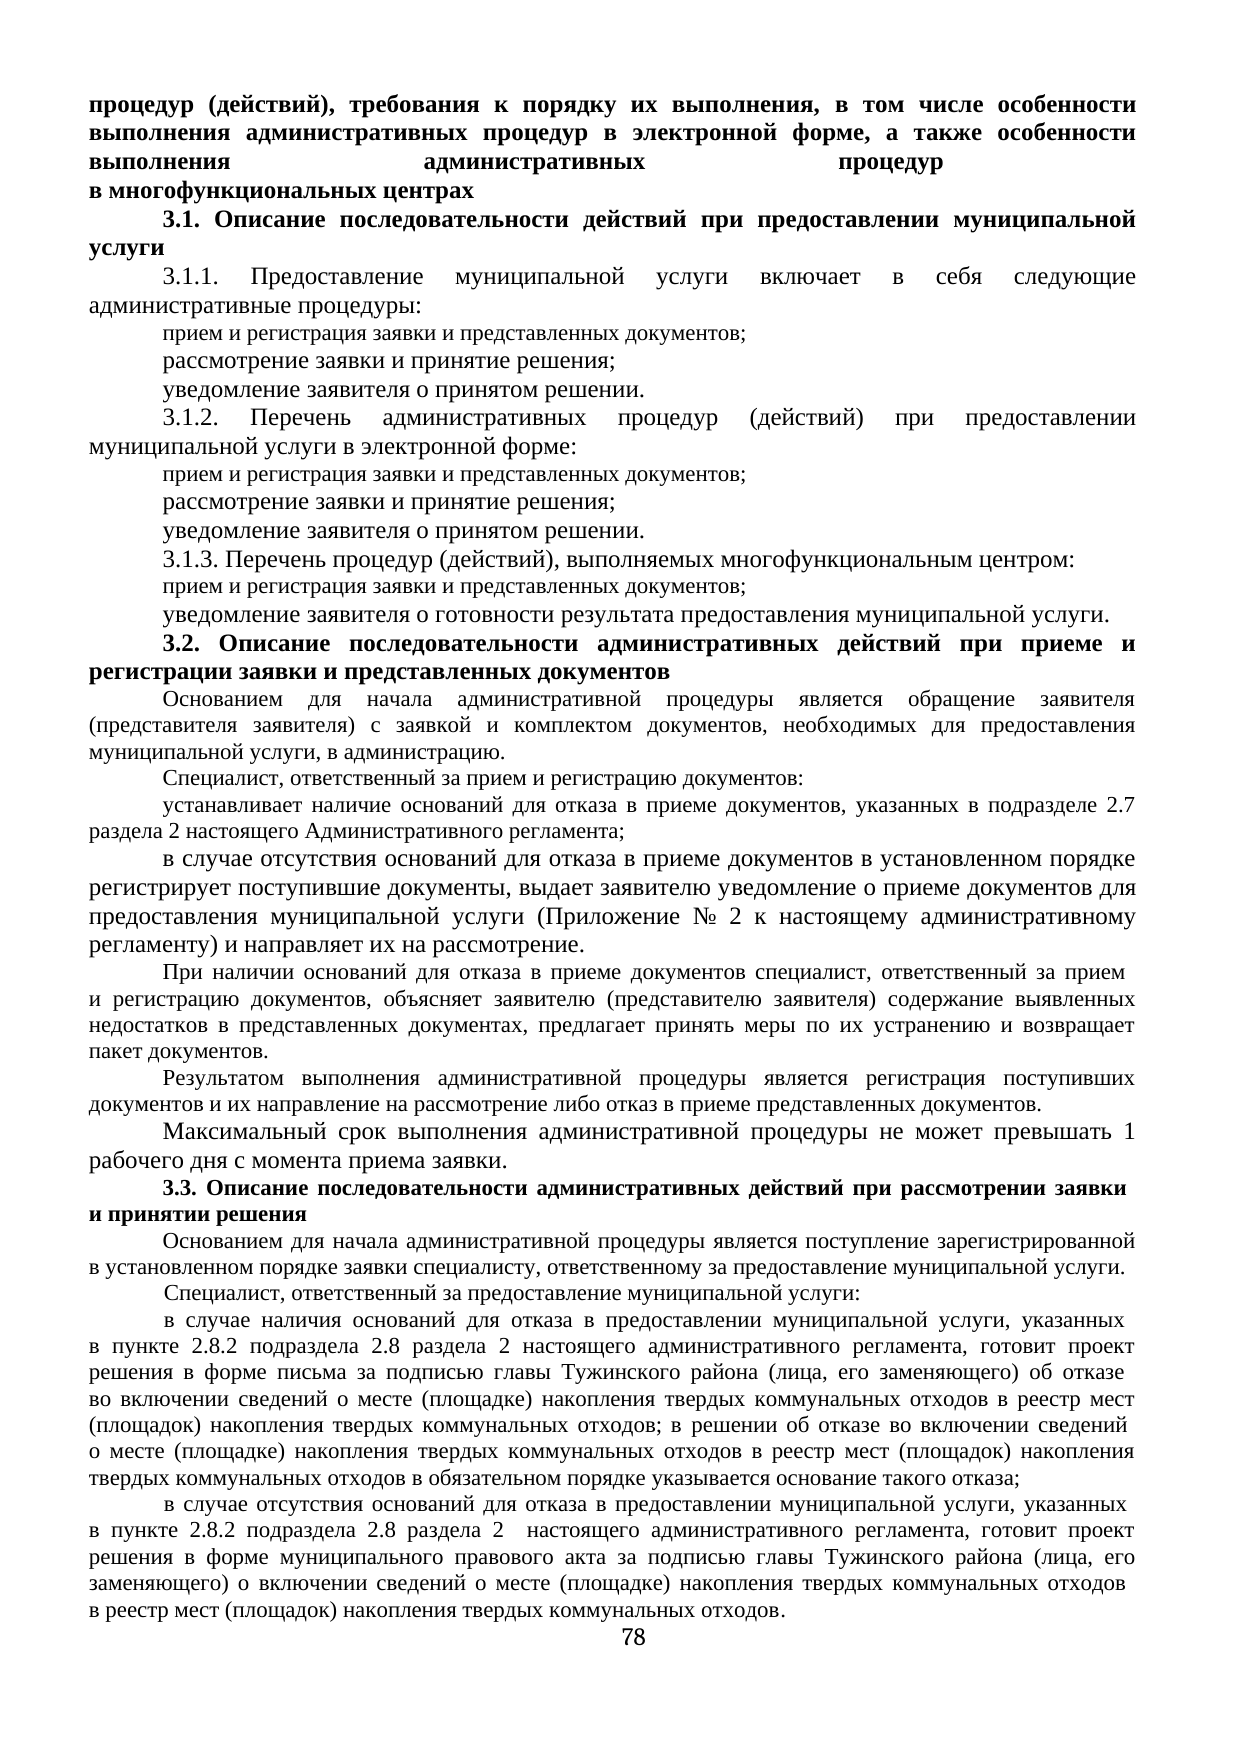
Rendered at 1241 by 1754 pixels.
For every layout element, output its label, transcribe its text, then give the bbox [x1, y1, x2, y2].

text 3.1.3. Перечень процедур (действий), выполняемых многофункциональным центром: [89, 544, 1137, 573]
text прием и регистрация заявки и представленных документов; [89, 319, 1137, 345]
text 3.1.2. Перечень административных процедур (действий) при предоставлении муниципальной услуги в электронной форме: [89, 402, 1137, 460]
text рассмотрение заявки и принятие решения; [89, 486, 1137, 515]
text в случае отсутствия оснований для отказа в приеме документов в установленном порядке регистрирует поступившие документы, выдает заявителю уведомление о приеме документов для предоставления муниципальной услуги (Приложение № 2 к настоящему административному регламенту) и направляет их на рассмотрение. [89, 843, 1137, 958]
text 3.2. Описание последовательности административных действий при приеме и регистрации заявки и представленных документов [89, 628, 1137, 685]
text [89, 89, 1137, 204]
text рассмотрение заявки и принятие решения; [89, 345, 1137, 374]
text прием и регистрация заявки и представленных документов; [89, 573, 1137, 599]
text Основанием для начала административной процедуры является обращение заявителя (представителя заявителя) с заявкой и комплектом документов, необходимых для предоставления муниципальной услуги, в администрацию. [89, 685, 1137, 764]
text устанавливает наличие оснований для отказа в приеме документов, указанных в подразделе 2.7 раздела 2 настоящего Административного регламента; [89, 791, 1137, 843]
text 3.3. Описание последовательности административных действий при рассмотрении заявки и принятии решения [89, 1174, 1137, 1227]
text Максимальный срок выполнения административной процедуры не может превышать 1 рабочего дня с момента приема заявки. [89, 1116, 1137, 1174]
text Основанием для начала административной процедуры является поступление зарегистрированной в установленном порядке заявки специалисту, ответственному за предоставление муниципальной услуги. [89, 1227, 1137, 1279]
text уведомление заявителя о принятом решении. [89, 374, 1137, 402]
text Специалист, ответственный за прием и регистрацию документов: [89, 764, 1137, 791]
text в случае наличия оснований для отказа в предоставлении муниципальной услуги, указанных в пункте 2.8.2 подраздела 2.8 раздела 2 настоящего административного регламента, готовит проект решения в форме письма за подписью главы Тужинского района (лица, его заменяющего) об отказе во включении сведений о месте (площадке) накопления твердых коммунальных отходов в реестр мест (площадок) накопления твердых коммунальных отходов; в решении об отказе во включении сведений о месте (площадке) накопления твердых коммунальных отходов в реестр мест (площадок) накопления твердых коммунальных отходов в обязательном порядке указывается основание такого отказа; [89, 1306, 1137, 1490]
text Специалист, ответственный за предоставление муниципальной услуги: [89, 1279, 1137, 1306]
text 3.1.1. Предоставление муниципальной услуги включает в себя следующие административные процедуры: [89, 261, 1137, 319]
text Результатом выполнения административной процедуры является регистрация поступивших документов и их направление на рассмотрение либо отказ в приеме представленных документов. [89, 1064, 1137, 1116]
text прием и регистрация заявки и представленных документов; [89, 460, 1137, 486]
text При наличии оснований для отказа в приеме документов специалист, ответственный за прием и регистрацию документов, объясняет заявителю (представителю заявителя) содержание выявленных недостатков в представленных документах, предлагает принять меры по их устранению и возвращает пакет документов. [89, 958, 1137, 1064]
text уведомление заявителя о принятом решении. [89, 515, 1137, 544]
text 3.1. Описание последовательности действий при предоставлении муниципальной услуги [89, 204, 1137, 261]
text в случае отсутствия оснований для отказа в предоставлении муниципальной услуги, указанных в пункте 2.8.2 подраздела 2.8 раздела 2 настоящего административного регламента, готовит проект решения в форме муниципального правового акта за подписью главы Тужинского района (лица, его заменяющего) о включении сведений о месте (площадке) накопления твердых коммунальных отходов в реестр мест (площадок) накопления твердых коммунальных отходов. [89, 1490, 1137, 1622]
text уведомление заявителя о готовности результата предоставления муниципальной услуги. [89, 599, 1137, 628]
